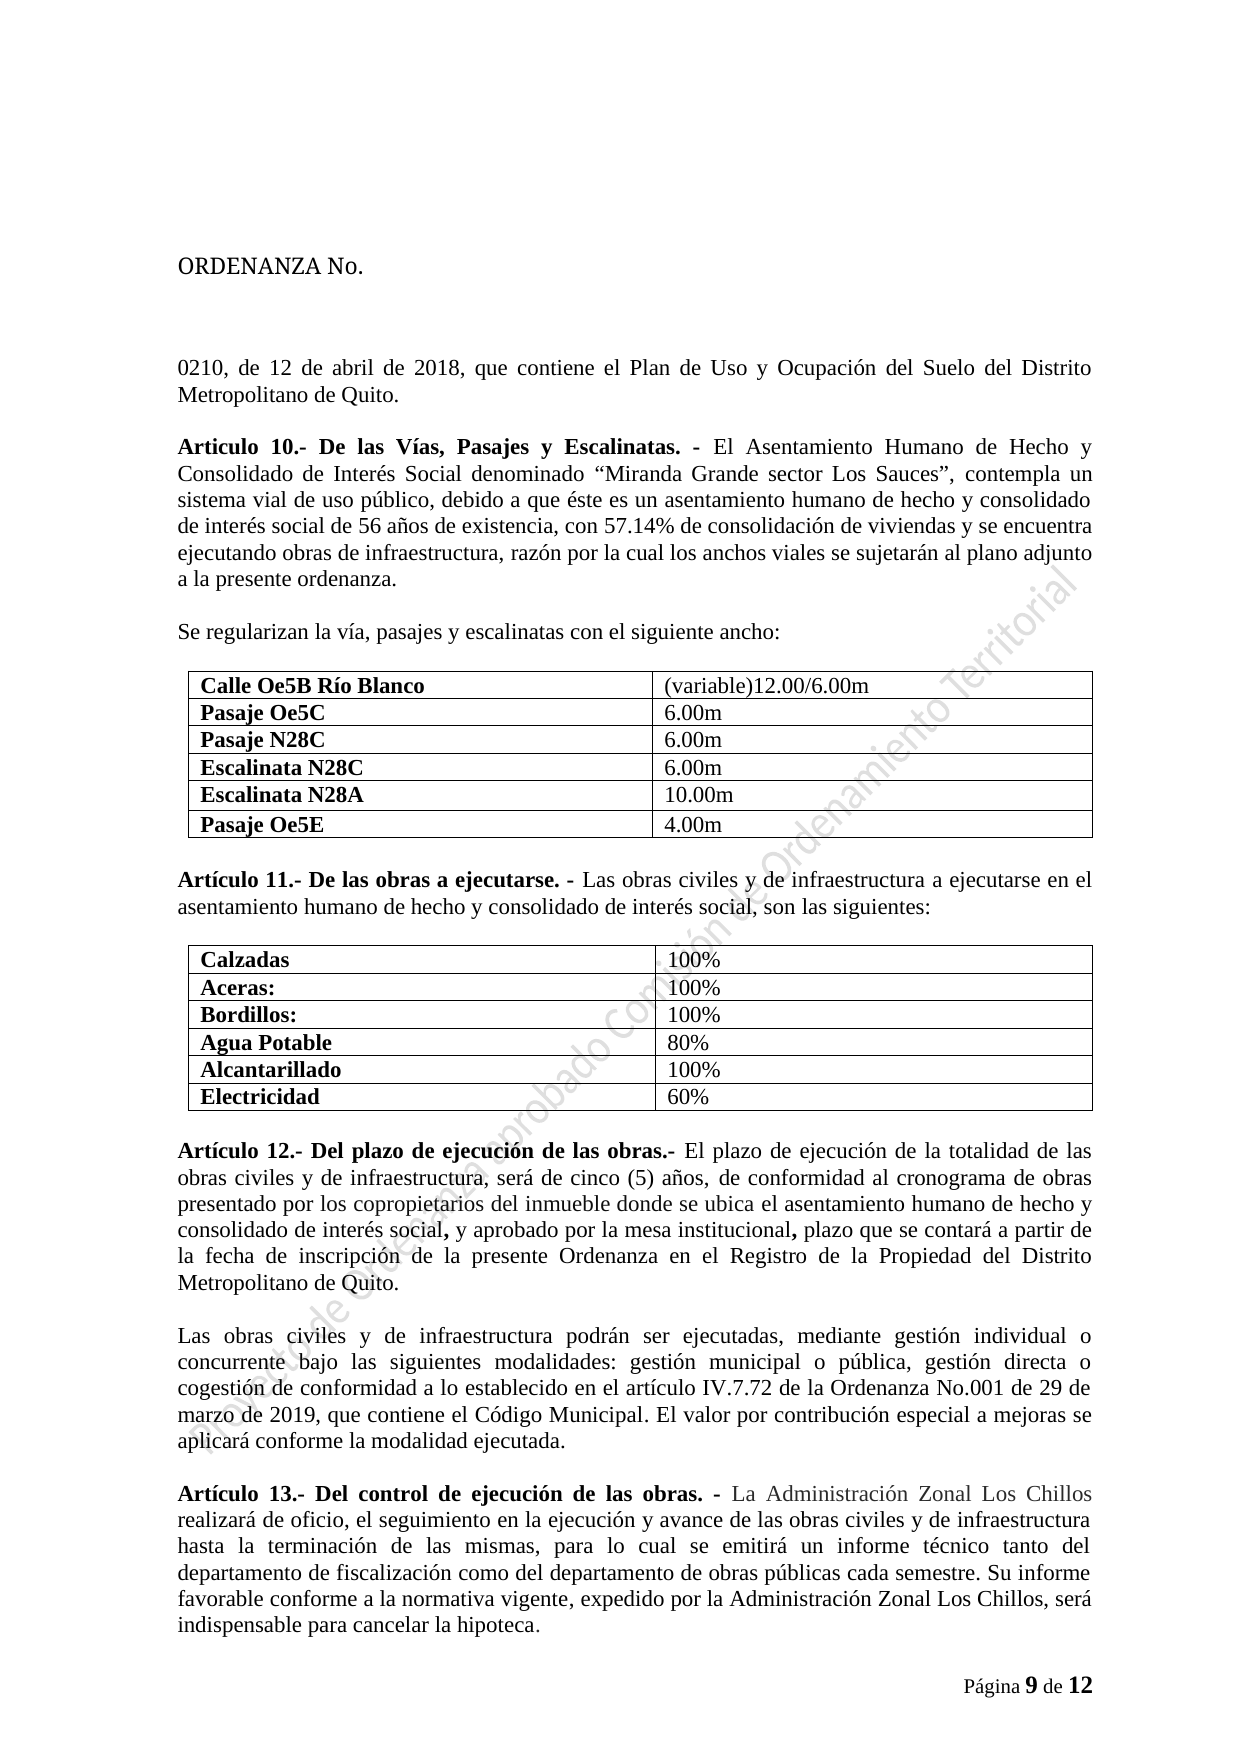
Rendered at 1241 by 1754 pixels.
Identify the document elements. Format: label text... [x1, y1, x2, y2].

table_cell 4.00m [653, 811, 1092, 837]
table_header Calzadas [189, 946, 655, 973]
table_cell Alcantarillado [189, 1056, 655, 1082]
table_cell Escalinata N28C [189, 754, 652, 780]
table_cell Aceras: [189, 974, 655, 1000]
table_cell 6.00m [653, 754, 1092, 780]
table_cell 80% [656, 1029, 1092, 1055]
table_header Calle Oe5B Río Blanco [189, 672, 652, 698]
text Artículo 11.- De las obras a ejecutarse. - Las obras civiles y de infraestructura a ejecutarse en el asentamiento humano de hecho y consolidado de interés social, son las siguientes: [177, 866, 1093, 919]
table_header (variable)12.00/6.00m [653, 672, 1092, 698]
text Se regularizan la vía, pasajes y escalinatas con el siguiente ancho: [177, 618, 1093, 644]
text Articulo 10.- De las Vías, Pasajes y Escalinatas. - El Asentamiento Humano de Hecho y Consolidado de Interés Social denominado “Miranda Grande sector Los Sauces”, contempla un sistema vial de uso público, debido a que éste es un asentamiento humano de hecho y consolidado de interés social de 56 años de existencia, con 57.14% de consolidación de viviendas y se encuentra ejecutando obras de infraestructura, razón por la cual los anchos viales se sujetarán al plano adjunto a la presente ordenanza. [177, 433, 1093, 592]
text Las obras civiles y de infraestructura podrán ser ejecutadas, mediante gestión individual o concurrente bajo las siguientes modalidades: gestión municipal o pública, gestión directa o cogestión de conformidad a lo establecido en el artículo IV.7.72 de la Ordenanza No.001 de 29 de marzo de 2019, que contiene el Código Municipal. El valor por contribución especial a mejoras se aplicará conforme la modalidad ejecutada. [177, 1322, 1093, 1453]
table_cell Pasaje Oe5E [189, 811, 652, 837]
table_cell 100% [656, 1001, 1092, 1028]
table_cell Escalinata N28A [189, 781, 652, 810]
text Artículo 12.- Del plazo de ejecución de las obras.- El plazo de ejecución de la totalidad de las obras civiles y de infraestructura, será de cinco (5) años, de conformidad al cronograma de obras presentado por los copropietarios del inmueble donde se ubica el asentamiento humano de hecho y consolidado de interés social, y aprobado por la mesa institucional, plazo que se contará a partir de la fecha de inscripción de la presente Ordenanza en el Registro de la Propiedad del Distrito Metropolitano de Quito. [177, 1137, 1093, 1295]
table_cell Pasaje Oe5C [189, 699, 652, 725]
table_cell Pasaje N28C [189, 726, 652, 753]
table_cell Bordillos: [189, 1001, 655, 1028]
table_header 100% [656, 946, 1092, 973]
table_cell 6.00m [653, 726, 1092, 753]
table_cell Electricidad [189, 1084, 655, 1110]
table_cell 10.00m [653, 781, 1092, 810]
table_cell Agua Potable [189, 1029, 655, 1055]
table_cell 100% [656, 974, 1092, 1000]
table_cell 60% [656, 1084, 1092, 1110]
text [177, 354, 1093, 407]
text Artículo 13.- Del control de ejecución de las obras. - La Administración Zonal Los Chillos realizará de oficio, el seguimiento en la ejecución y avance de las obras civiles y de infraestructura hasta la terminación de las mismas, para lo cual se emitirá un informe técnico tanto del departamento de fiscalización como del departamento de obras públicas cada semestre. Su informe favorable conforme a la normativa vigente, expedido por la Administración Zonal Los Chillos, será indispensable para cancelar la hipoteca. [177, 1480, 1093, 1638]
table_cell 100% [656, 1056, 1092, 1082]
table_cell 6.00m [653, 699, 1092, 725]
